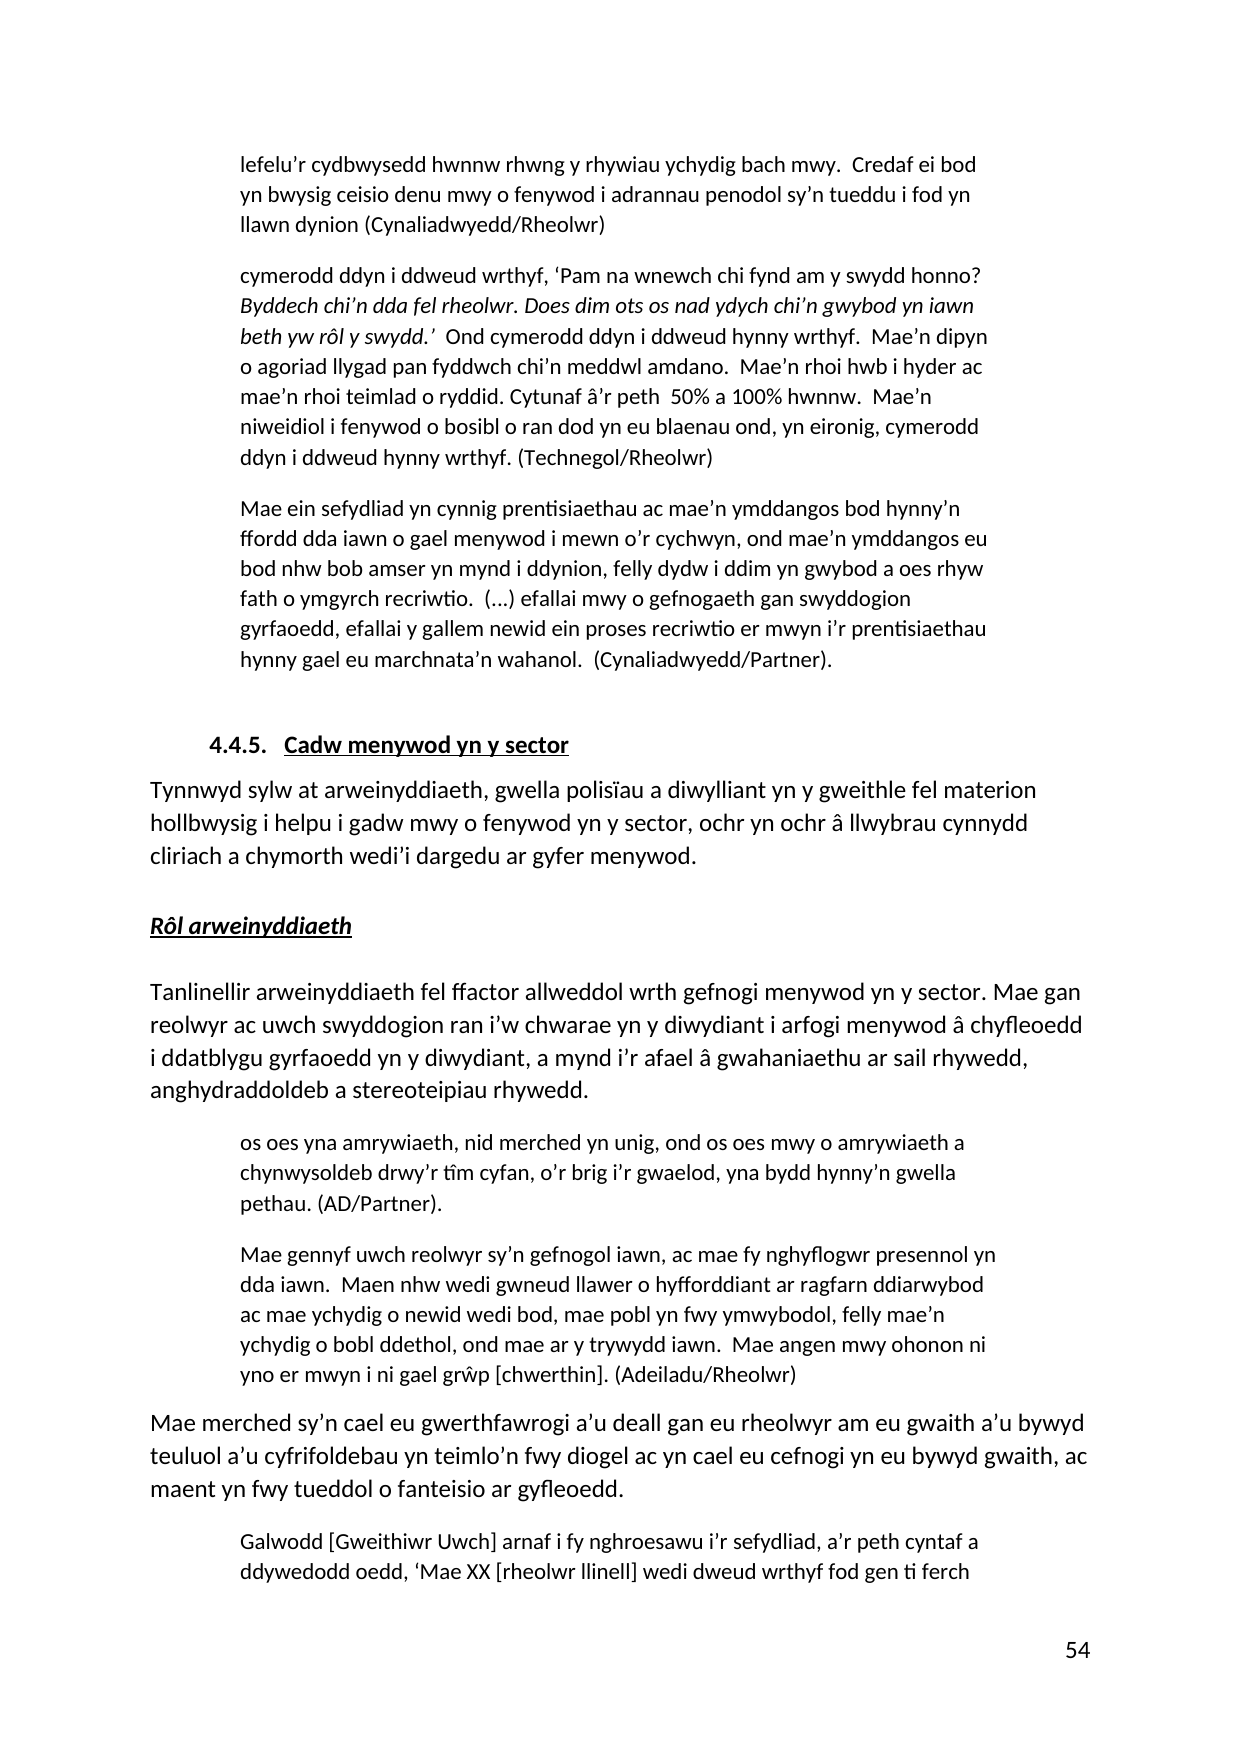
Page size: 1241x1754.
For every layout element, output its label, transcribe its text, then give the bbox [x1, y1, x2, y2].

text Tynnwyd sylw at arweinyddiaeth, gwella polisïau a diwylliant yn y gweithle fel materion hollbwysig i helpu i gadw mwy o fenywod yn y sector, ochr yn ochr â llwybrau cynnydd cliriach a chymorth wedi’i dargedu ar gyfer menywod. [150, 774, 1090, 871]
text Mae merched sy’n cael eu gwerthfawrogi a’u deall gan eu rheolwyr am eu gwaith a’u bywyd teuluol a’u cyfrifoldebau yn teimlo’n fwy diogel ac yn cael eu cefnogi yn eu bywyd gwaith, ac maent yn fwy tueddol o fanteisio ar gyfleoedd. [150, 1407, 1090, 1504]
text Tanlinellir arweinyddiaeth fel ffactor allweddol wrth gefnogi menywod yn y sector. Mae gan reolwyr ac uwch swyddogion ran i’w chwarae yn y diwydiant i arfogi menywod â chyfleoedd i ddatblygu gyrfaoedd yn y diwydiant, a mynd i’r afael â gwahaniaethu ar sail rhywedd, anghydraddoldeb a stereoteipiau rhywedd. [150, 976, 1090, 1105]
text os oes yna amrywiaeth, nid merched yn unig, ond os oes mwy o amrywiaeth a chynwysoldeb drwy’r tîm cyfan, o’r brig i’r gwaelod, yna bydd hynny’n gwella pethau. (AD/Partner). [240, 1128, 1000, 1217]
subtitle Cadw menywod yn y sector [209, 729, 1090, 759]
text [240, 1527, 1000, 1585]
text cymerodd ddyn i ddweud wrthyf, ‘Pam na wnewch chi fynd am y swydd honno? Byddech chi’n dda fel rheolwr. Does dim ots os nad ydych chi’n gwybod yn iawn beth yw rôl y swydd.’ Ond cymerodd ddyn i ddweud hynny wrthyf. Mae’n dipyn o agoriad llygad pan fyddwch chi’n meddwl amdano. Mae’n rhoi hwb i hyder ac mae’n rhoi teimlad o ryddid. Cytunaf â’r peth 50% a 100% hwnnw. Mae’n niweidiol i fenywod o bosibl o ran dod yn eu blaenau ond, yn eironig, cymerodd ddyn i ddweud hynny wrthyf. (Technegol/Rheolwr) [240, 261, 1000, 471]
text Mae gennyf uwch reolwyr sy’n gefnogol iawn, ac mae fy nghyflogwr presennol yn dda iawn. Maen nhw wedi gwneud llawer o hyfforddiant ar ragfarn ddiarwybod ac mae ychydig o newid wedi bod, mae pobl yn fwy ymwybodol, felly mae’n ychydig o bobl ddethol, ond mae ar y trywydd iawn. Mae angen mwy ohonon ni yno er mwyn i ni gael grŵp [chwerthin]. (Adeiladu/Rheolwr) [240, 1240, 1000, 1389]
subtitle Rôl arweinyddiaeth [150, 910, 1090, 941]
text Mae ein sefydliad yn cynnig prentisiaethau ac mae’n ymddangos bod hynny’n ffordd dda iawn o gael menywod i mewn o’r cychwyn, ond mae’n ymddangos eu bod nhw bob amser yn mynd i ddynion, felly dydw i ddim yn gwybod a oes rhyw fath o ymgyrch recriwtio. (...) efallai mwy o gefnogaeth gan swyddogion gyrfaoedd, efallai y gallem newid ein proses recriwtio er mwyn i’r prentisiaethau hynny gael eu marchnata’n wahanol. (Cynaliadwyedd/Partner). [240, 494, 1000, 673]
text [240, 150, 1000, 238]
